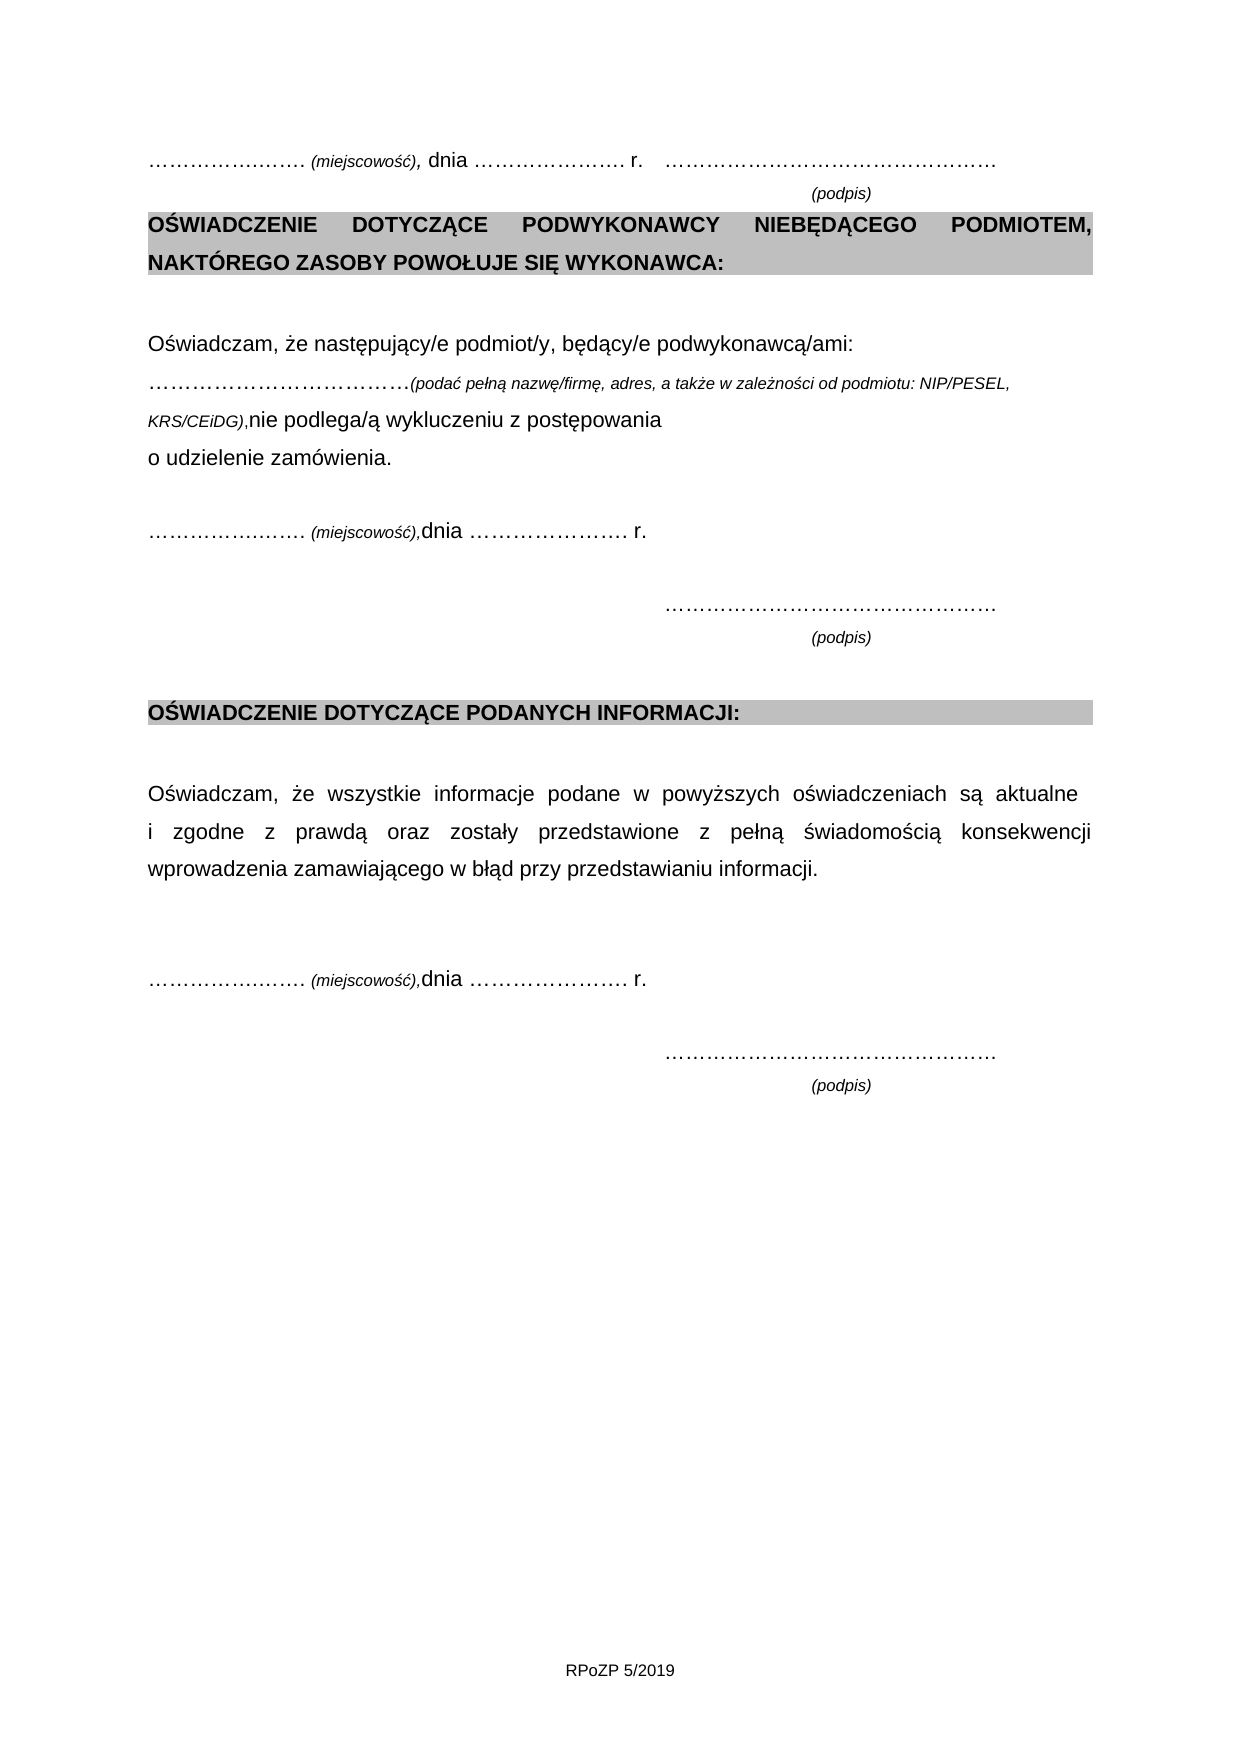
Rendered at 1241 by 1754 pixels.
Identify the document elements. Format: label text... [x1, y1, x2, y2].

text ………………………………………… [148, 1040, 1093, 1064]
text Oświadczam, że następujący/e podmiot/y, będący/e podwykonawcą/ami:………………………………(podać pełną nazwę/firmę, adres, a także w zależności od podmiotu: NIP/PESEL, KRS/CEiDG),nie podlega/ą wykluczeniu z postępowania o udzielenie zamówienia. [148, 331, 1093, 470]
text …………….……. (miejscowość),dnia …………………. r. [148, 966, 1093, 991]
text Oświadczam, że wszystkie informacje podane w powyższych oświadczeniach są aktualne i zgodne z prawdą oraz zostały przedstawione z pełną świadomością konsekwencji wprowadzenia zamawiającego w błąd przy przedstawianiu informacji. [148, 781, 1093, 882]
text OŚWIADCZENIE DOTYCZĄCE PODANYCH INFORMACJI: [148, 700, 1093, 725]
text (podpis) [738, 183, 1093, 203]
text ………………………………………… [148, 592, 1093, 616]
text …………….……. (miejscowość), dnia …………………. r. ………………………………………… [148, 148, 1093, 172]
text …………….……. (miejscowość),dnia …………………. r. [148, 518, 1093, 543]
text (podpis) [738, 1076, 1093, 1095]
text (podpis) [738, 628, 1093, 647]
text OŚWIADCZENIE DOTYCZĄCE PODWYKONAWCY NIEBĘDĄCEGO PODMIOTEM, NAKTÓREGO ZASOBY POWOŁUJE SIĘ WYKONAWCA: [148, 212, 1093, 275]
